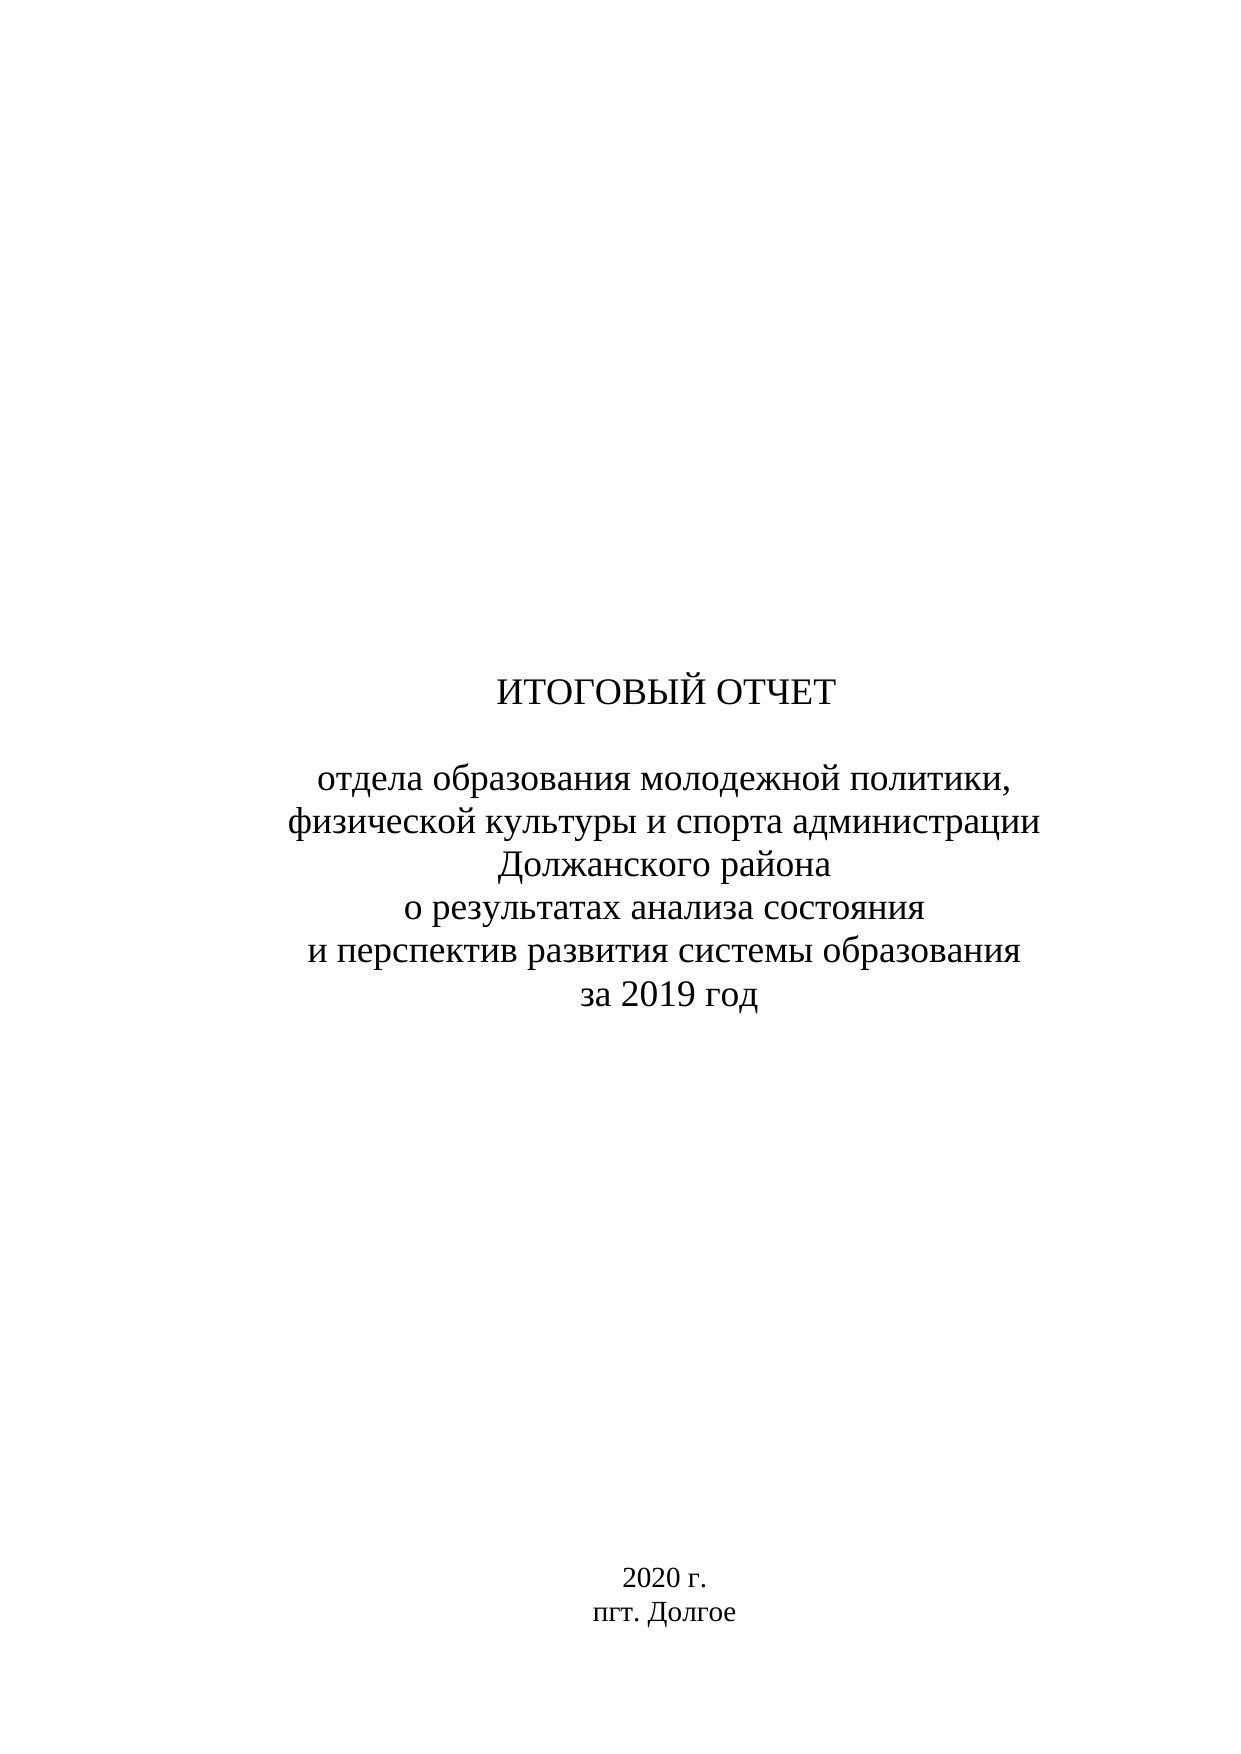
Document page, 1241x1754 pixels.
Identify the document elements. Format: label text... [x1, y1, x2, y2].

text о результатах анализа состояния [177, 885, 1152, 928]
text пгт. Долгое [177, 1594, 1152, 1627]
text Должанского района [177, 842, 1152, 885]
text 2020 г. [177, 1560, 1152, 1594]
text и перспектив развития системы образования [177, 928, 1152, 971]
text ИТОГОВЫЙ ОТЧЕТ [177, 669, 1152, 712]
text за 2019 год [177, 971, 1152, 1014]
text отдела образования молодежной политики, [177, 755, 1152, 798]
text физической культуры и спорта администрации [177, 798, 1152, 842]
